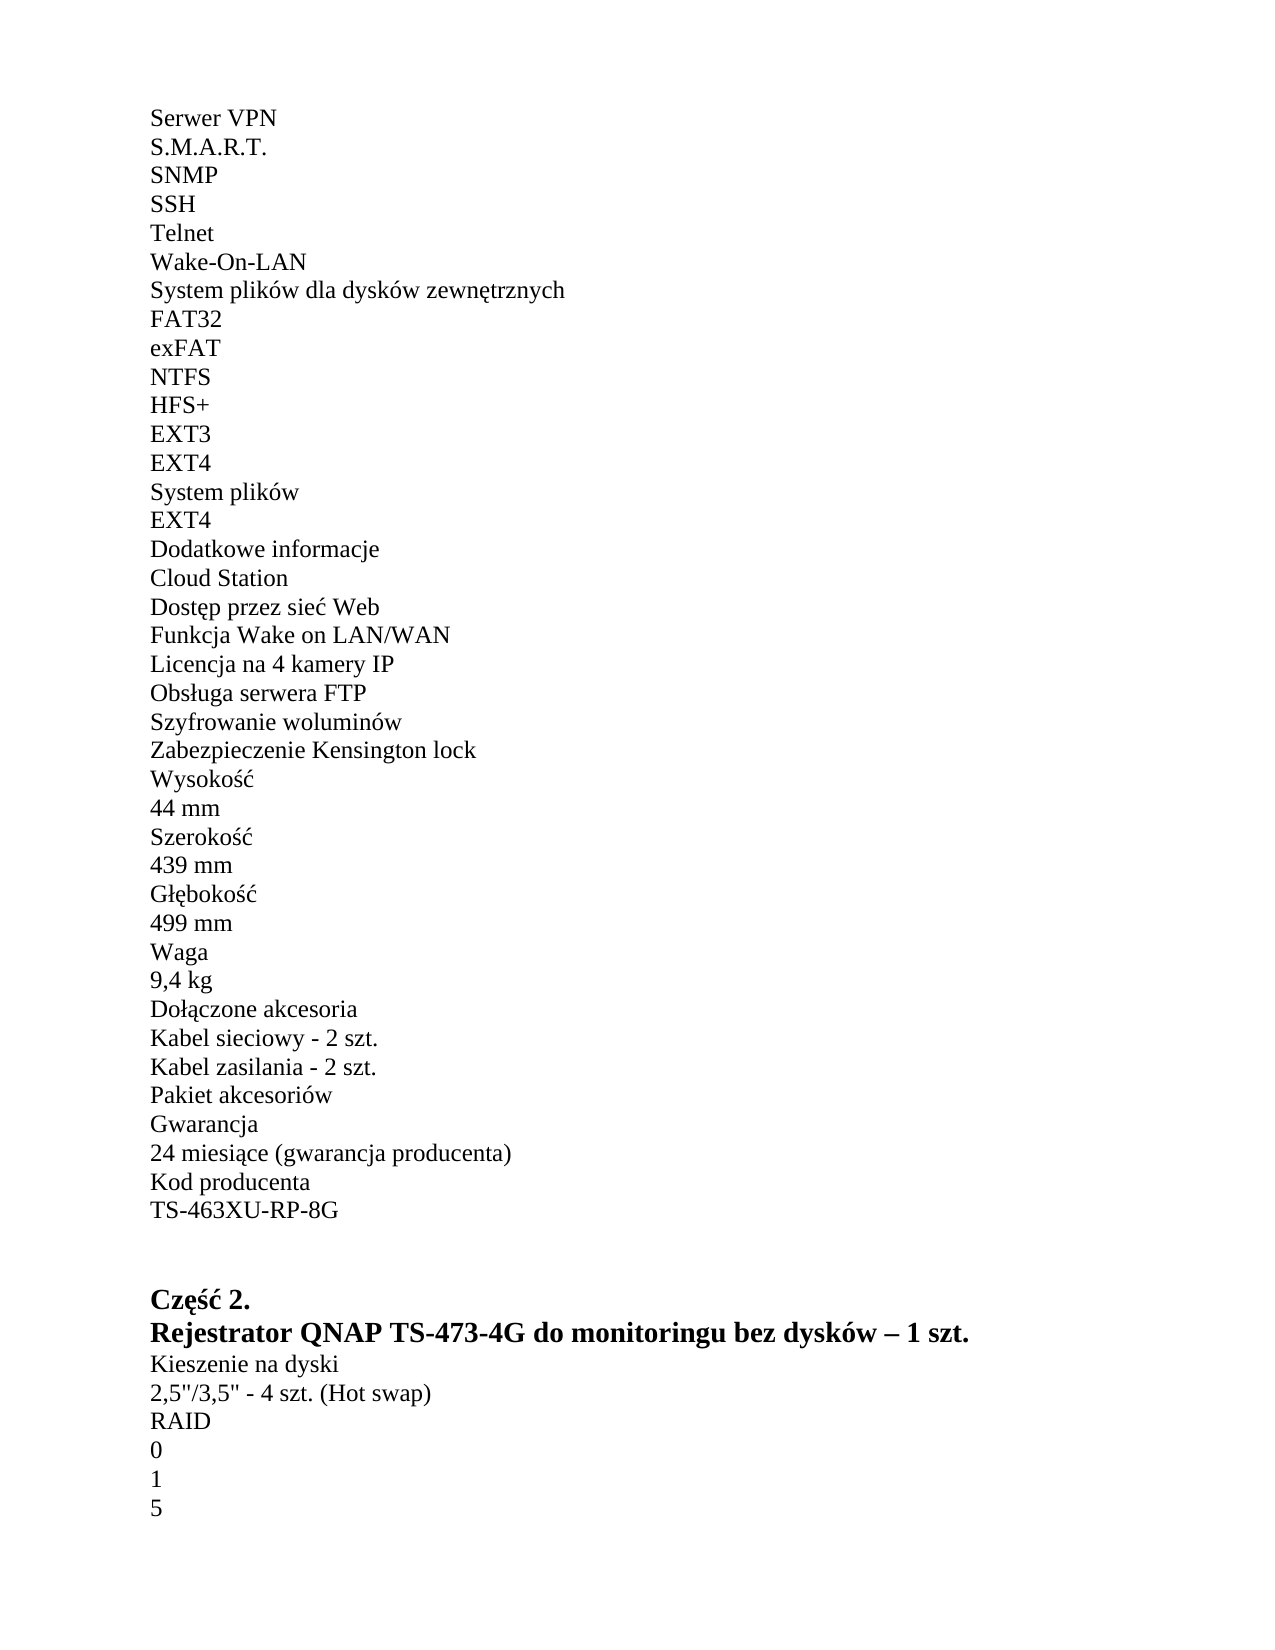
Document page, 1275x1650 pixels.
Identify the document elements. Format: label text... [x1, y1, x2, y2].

text Gwarancja [150, 1109, 1125, 1138]
text FAT32 [150, 304, 1125, 333]
text Dostęp przez sieć Web [150, 592, 1125, 621]
text Rejestrator QNAP TS-473-4G do monitoringu bez dysków – 1 szt. [150, 1315, 1125, 1349]
text 1 [150, 1464, 1125, 1493]
text Telnet [150, 218, 1125, 247]
text Dołączone akcesoria [150, 994, 1125, 1023]
text 9,4 kg [150, 966, 1125, 994]
text Kabel sieciowy - 2 szt. [150, 1023, 1125, 1052]
text Waga [150, 937, 1125, 966]
text Pakiet akcesoriów [150, 1081, 1125, 1109]
text 499 mm [150, 908, 1125, 937]
text 24 miesiące (gwarancja producenta) [150, 1138, 1125, 1167]
text 0 [150, 1435, 1125, 1464]
text Głębokość [150, 879, 1125, 908]
text Szerokość [150, 822, 1125, 851]
text Szyfrowanie woluminów [150, 707, 1125, 736]
text Wysokość [150, 764, 1125, 793]
text Zabezpieczenie Kensington lock [150, 736, 1125, 764]
text exFAT [150, 333, 1125, 362]
text HFS+ [150, 391, 1125, 419]
text TS-463XU-RP-8G [150, 1196, 1125, 1224]
text SNMP [150, 161, 1125, 189]
text Kod producenta [150, 1167, 1125, 1196]
text S.M.A.R.T. [150, 132, 1125, 161]
text System plików [150, 477, 1125, 506]
text EXT4 [150, 506, 1125, 534]
text 44 mm [150, 793, 1125, 822]
text EXT4 [150, 448, 1125, 477]
text Część 2. [150, 1282, 1125, 1315]
text EXT3 [150, 419, 1125, 448]
text Obsługa serwera FTP [150, 678, 1125, 707]
text 2,5"/3,5" - 4 szt. (Hot swap) [150, 1378, 1125, 1406]
text Wake-On-LAN [150, 247, 1125, 276]
text Kieszenie na dyski [150, 1349, 1125, 1378]
text Dodatkowe informacje [150, 534, 1125, 563]
text Kabel zasilania - 2 szt. [150, 1052, 1125, 1081]
text SSH [150, 189, 1125, 218]
text Cloud Station [150, 563, 1125, 592]
text System plików dla dysków zewnętrznych [150, 276, 1125, 304]
text Funkcja Wake on LAN/WAN [150, 621, 1125, 649]
text NTFS [150, 362, 1125, 391]
text 439 mm [150, 851, 1125, 879]
text Licencja na 4 kamery IP [150, 649, 1125, 678]
text Serwer VPN [150, 103, 1125, 132]
text RAID [150, 1406, 1125, 1435]
text 5 [150, 1493, 1125, 1521]
